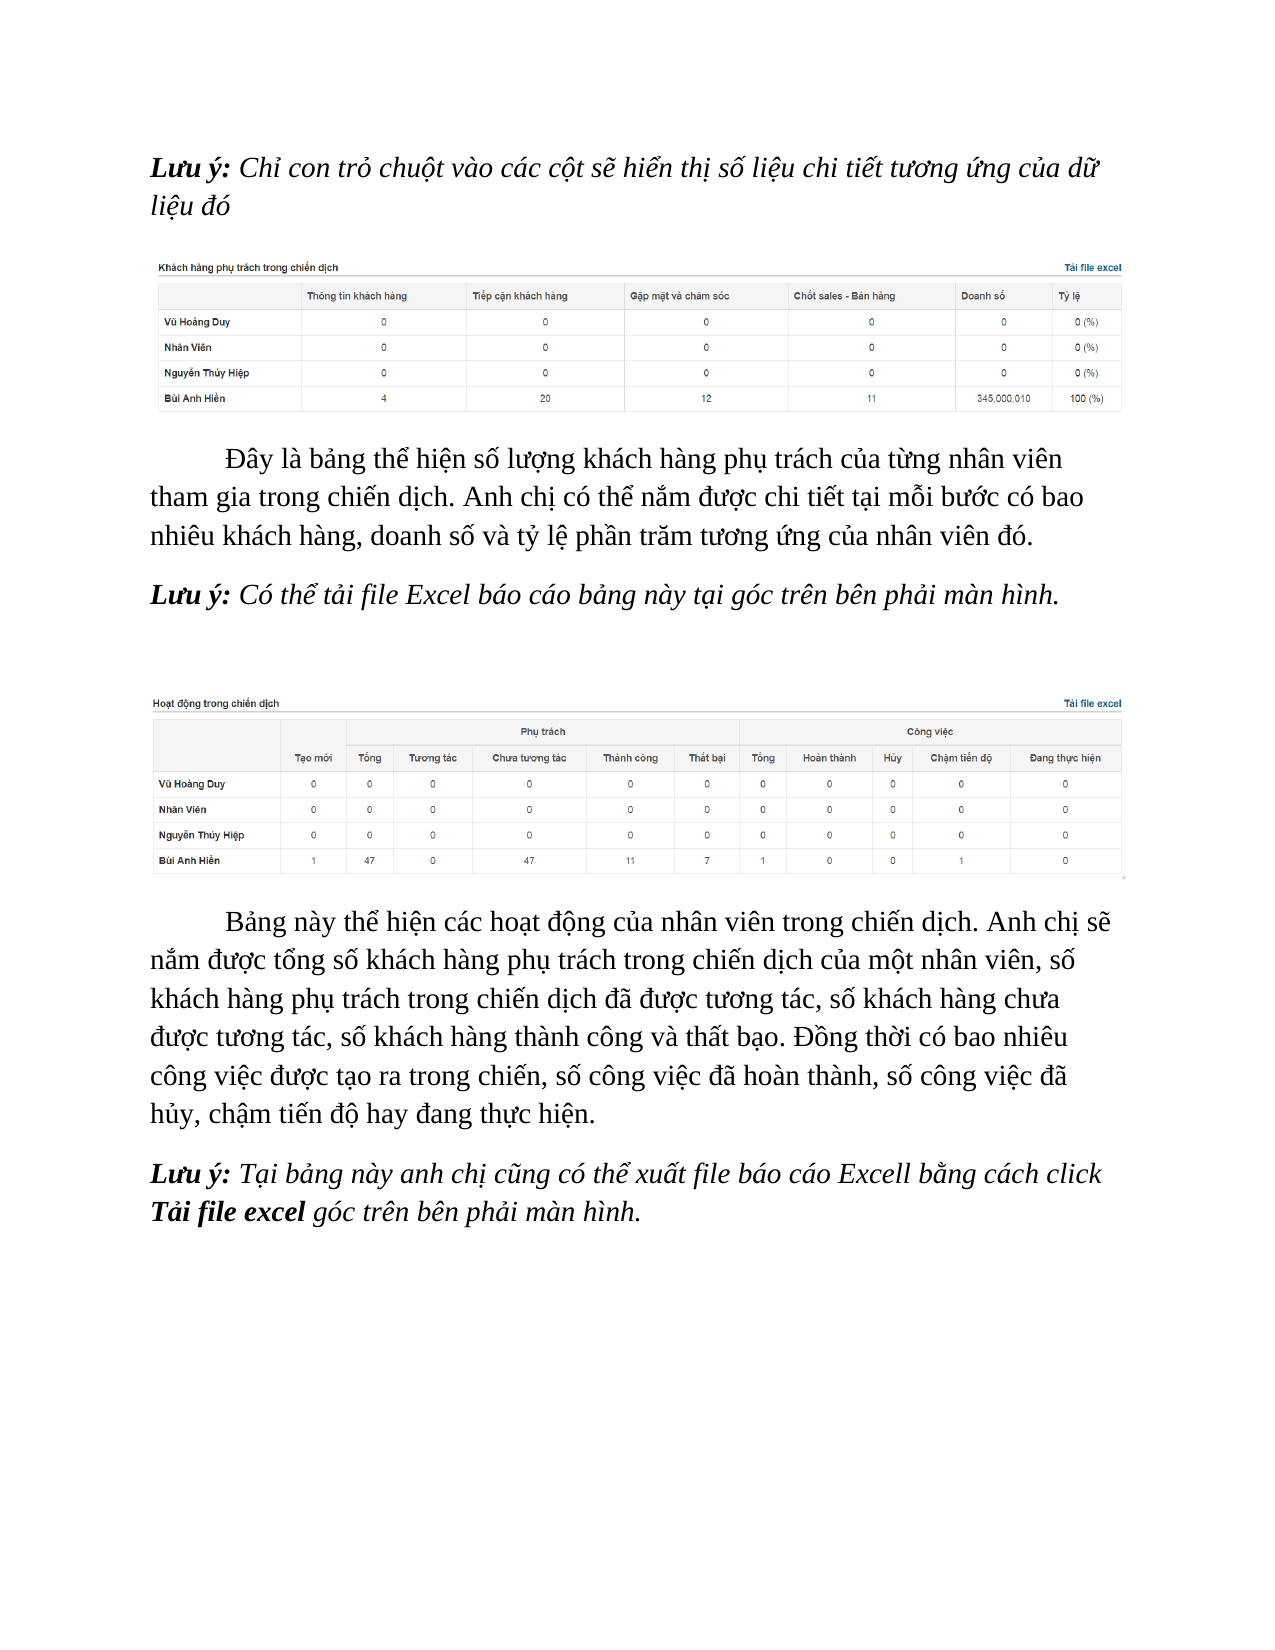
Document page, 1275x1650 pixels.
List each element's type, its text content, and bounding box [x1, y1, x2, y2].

text Lưu ý: Chỉ con trỏ chuột vào các cột sẽ hiển thị số liệu chi tiết tương ứng của dữ liệu đó [150, 150, 1125, 222]
text Bảng này thể hiện các hoạt động của nhân viên trong chiến dịch. Anh chị sẽ nắm được tổng số khách hàng phụ trách trong chiến dịch của một nhân viên, số khách hàng phụ trách trong chiến dịch đã được tương tác, số khách hàng chưa được tương tác, số khách hàng thành công và thất bạo. Đồng thời có bao nhiêu công việc được tạo ra trong chiến, số công việc đã hoàn thành, số công việc đã hủy, chậm tiến độ hay đang thực hiện. [150, 904, 1125, 1130]
picture [150, 696, 1125, 879]
text Lưu ý: Có thể tải file Excel báo cáo bảng này tại góc trên bên phải màn hình. [150, 577, 1125, 611]
text Lưu ý: Tại bảng này anh chị cũng có thể xuất file báo cáo Excell bằng cách click Tải file excel góc trên bên phải màn hình. [150, 1156, 1125, 1228]
text Đây là bảng thể hiện số lượng khách hàng phụ trách của từng nhân viên tham gia trong chiến dịch. Anh chị có thể nắm được chi tiết tại mỗi bước có bao nhiêu khách hàng, doanh số và tỷ lệ phần trăm tương ứng của nhân viên đó. [150, 441, 1125, 552]
picture [150, 247, 1125, 416]
